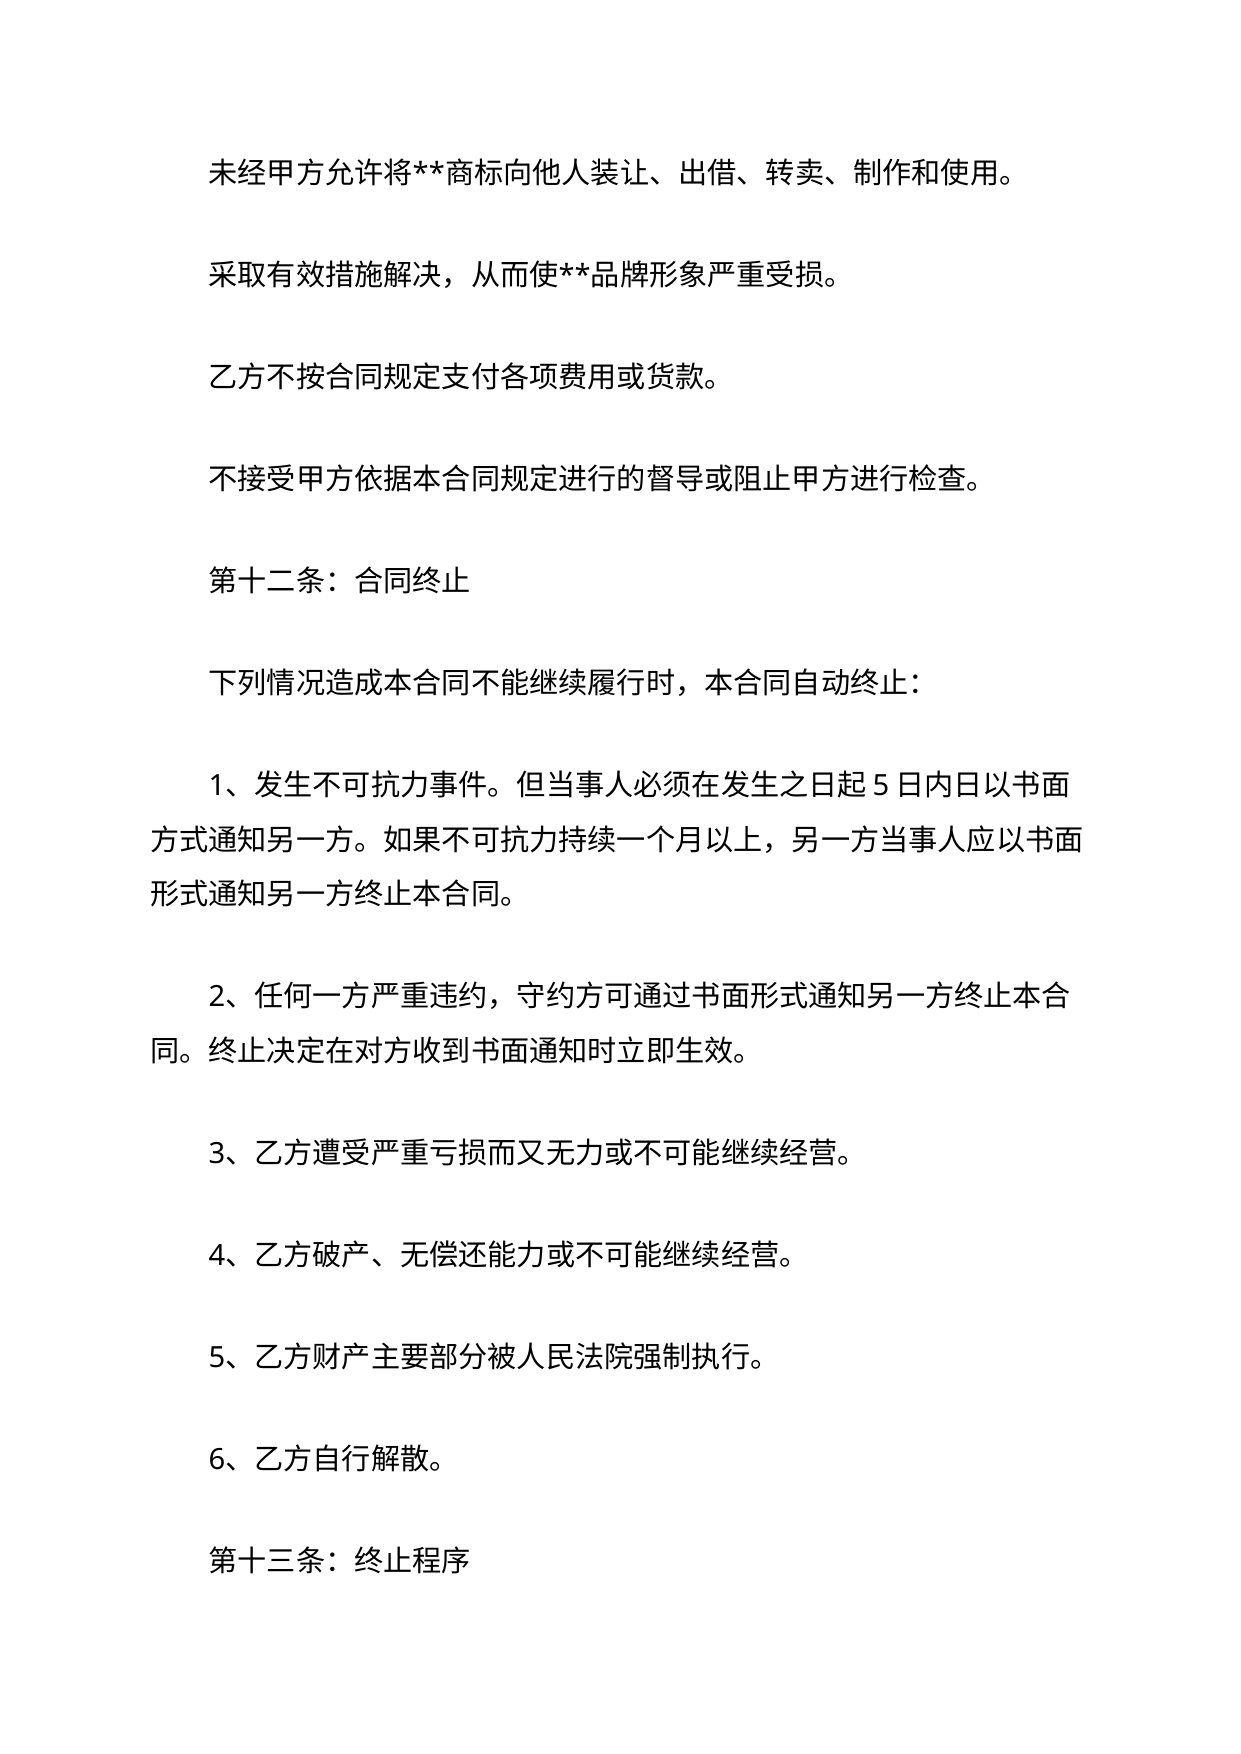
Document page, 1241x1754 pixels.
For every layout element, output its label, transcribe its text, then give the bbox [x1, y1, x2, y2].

text 第十三条：终止程序 [150, 1537, 1090, 1580]
text 第十二条：合同终止 [150, 557, 1090, 600]
text 乙方不按合同规定支付各项费用或货款。 [150, 354, 1090, 396]
text 4、乙方破产、无偿还能力或不可能继续经营。 [150, 1231, 1090, 1274]
text 下列情况造成本合同不能继续履行时，本合同自动终止： [150, 659, 1090, 702]
text 3、乙方遭受严重亏损而又无力或不可能继续经营。 [150, 1129, 1090, 1172]
text 2、任何一方严重违约，守约方可通过书面形式通知另一方终止本合同。终止决定在对方收到书面通知时立即生效。 [150, 973, 1090, 1070]
text 未经甲方允许将**商标向他人装让、出借、转卖、制作和使用。 [150, 150, 1090, 192]
text 不接受甲方依据本合同规定进行的督导或阻止甲方进行检查。 [150, 456, 1090, 498]
text 1、发生不可抗力事件。但当事人必须在发生之日起5日内日以书面方式通知另一方。如果不可抗力持续一个月以上，另一方当事人应以书面形式通知另一方终止本合同。 [150, 761, 1090, 913]
text 6、乙方自行解散。 [150, 1435, 1090, 1478]
text 采取有效措施解决，从而使**品牌形象严重受损。 [150, 252, 1090, 294]
text 5、乙方财产主要部分被人民法院强制执行。 [150, 1333, 1090, 1376]
